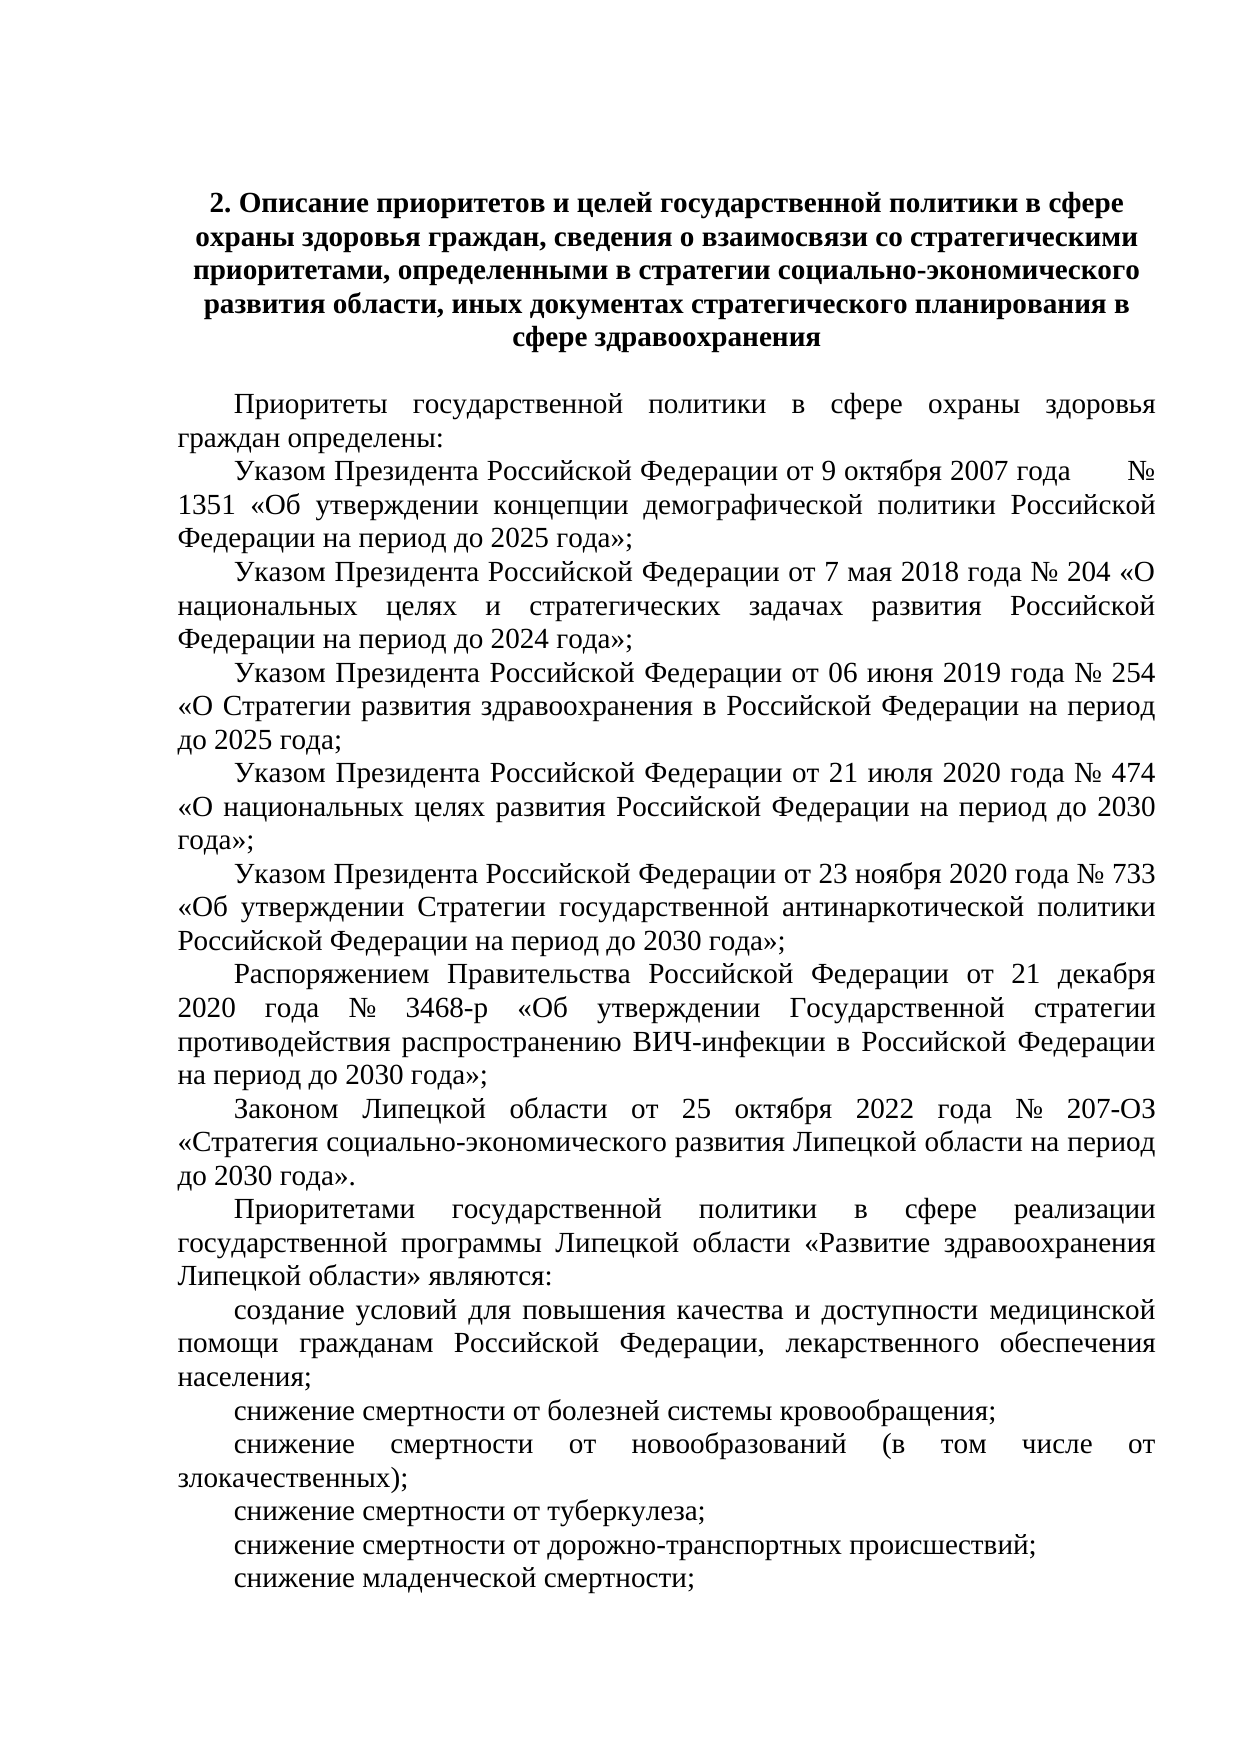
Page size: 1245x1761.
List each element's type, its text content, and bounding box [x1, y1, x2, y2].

text Указом Президента Российской Федерации от 21 июля 2020 года № 474 «О национальных целях развития Российской Федерации на период до 2030 года»; [177, 755, 1156, 856]
text Приоритетами государственной политики в сфере реализации государственной программы Липецкой области «Развитие здравоохранения Липецкой области» являются: [177, 1191, 1156, 1292]
text снижение смертности от дорожно-транспортных происшествий; [177, 1527, 1156, 1560]
text Указом Президента Российской Федерации от 06 июня 2019 года № 254 «О Стратегии развития здравоохранения в Российской Федерации на период до 2025 года; [177, 655, 1156, 755]
text охраны здоровья граждан, сведения о взаимосвязи со стратегическими [177, 219, 1156, 252]
text Распоряжением Правительства Российской Федерации от 21 декабря 2020 года № 3468-р «Об утверждении Государственной стратегии противодействия распространению ВИЧ-инфекции в Российской Федерации на период до 2030 года»; [177, 957, 1156, 1091]
text снижение смертности от новообразований (в том числе от злокачественных); [177, 1426, 1156, 1493]
text Приоритеты государственной политики в сфере охраны здоровья граждан определены: [177, 386, 1156, 453]
text снижение младенческой смертности; [177, 1560, 1156, 1594]
text Указом Президента Российской Федерации от 23 ноября 2020 года № 733 «Об утверждении Стратегии государственной антинаркотической политики Российской Федерации на период до 2030 года»; [177, 856, 1156, 957]
text снижение смертности от болезней системы кровообращения; [177, 1393, 1156, 1426]
text 2. Описание приоритетов и целей государственной политики в сфере [177, 185, 1156, 219]
text Указом Президента Российской Федерации от 7 мая 2018 года № 204 «О национальных целях и стратегических задачах развития Российской Федерации на период до 2024 года»; [177, 554, 1156, 655]
text Указом Президента Российской Федерации от 9 октября 2007 года № 1351 «Об утверждении концепции демографической политики Российской Федерации на период до 2025 года»; [177, 453, 1156, 554]
text Законом Липецкой области от 25 октября 2022 года № 207-ОЗ «Стратегия социально-экономического развития Липецкой области на период до 2030 года». [177, 1091, 1156, 1191]
text приоритетами, определенными в стратегии социально-экономического развития области, иных документах стратегического планирования в сфере здравоохранения [177, 252, 1156, 353]
text создание условий для повышения качества и доступности медицинской помощи гражданам Российской Федерации, лекарственного обеспечения населения; [177, 1292, 1156, 1393]
text снижение смертности от туберкулеза; [177, 1493, 1156, 1527]
